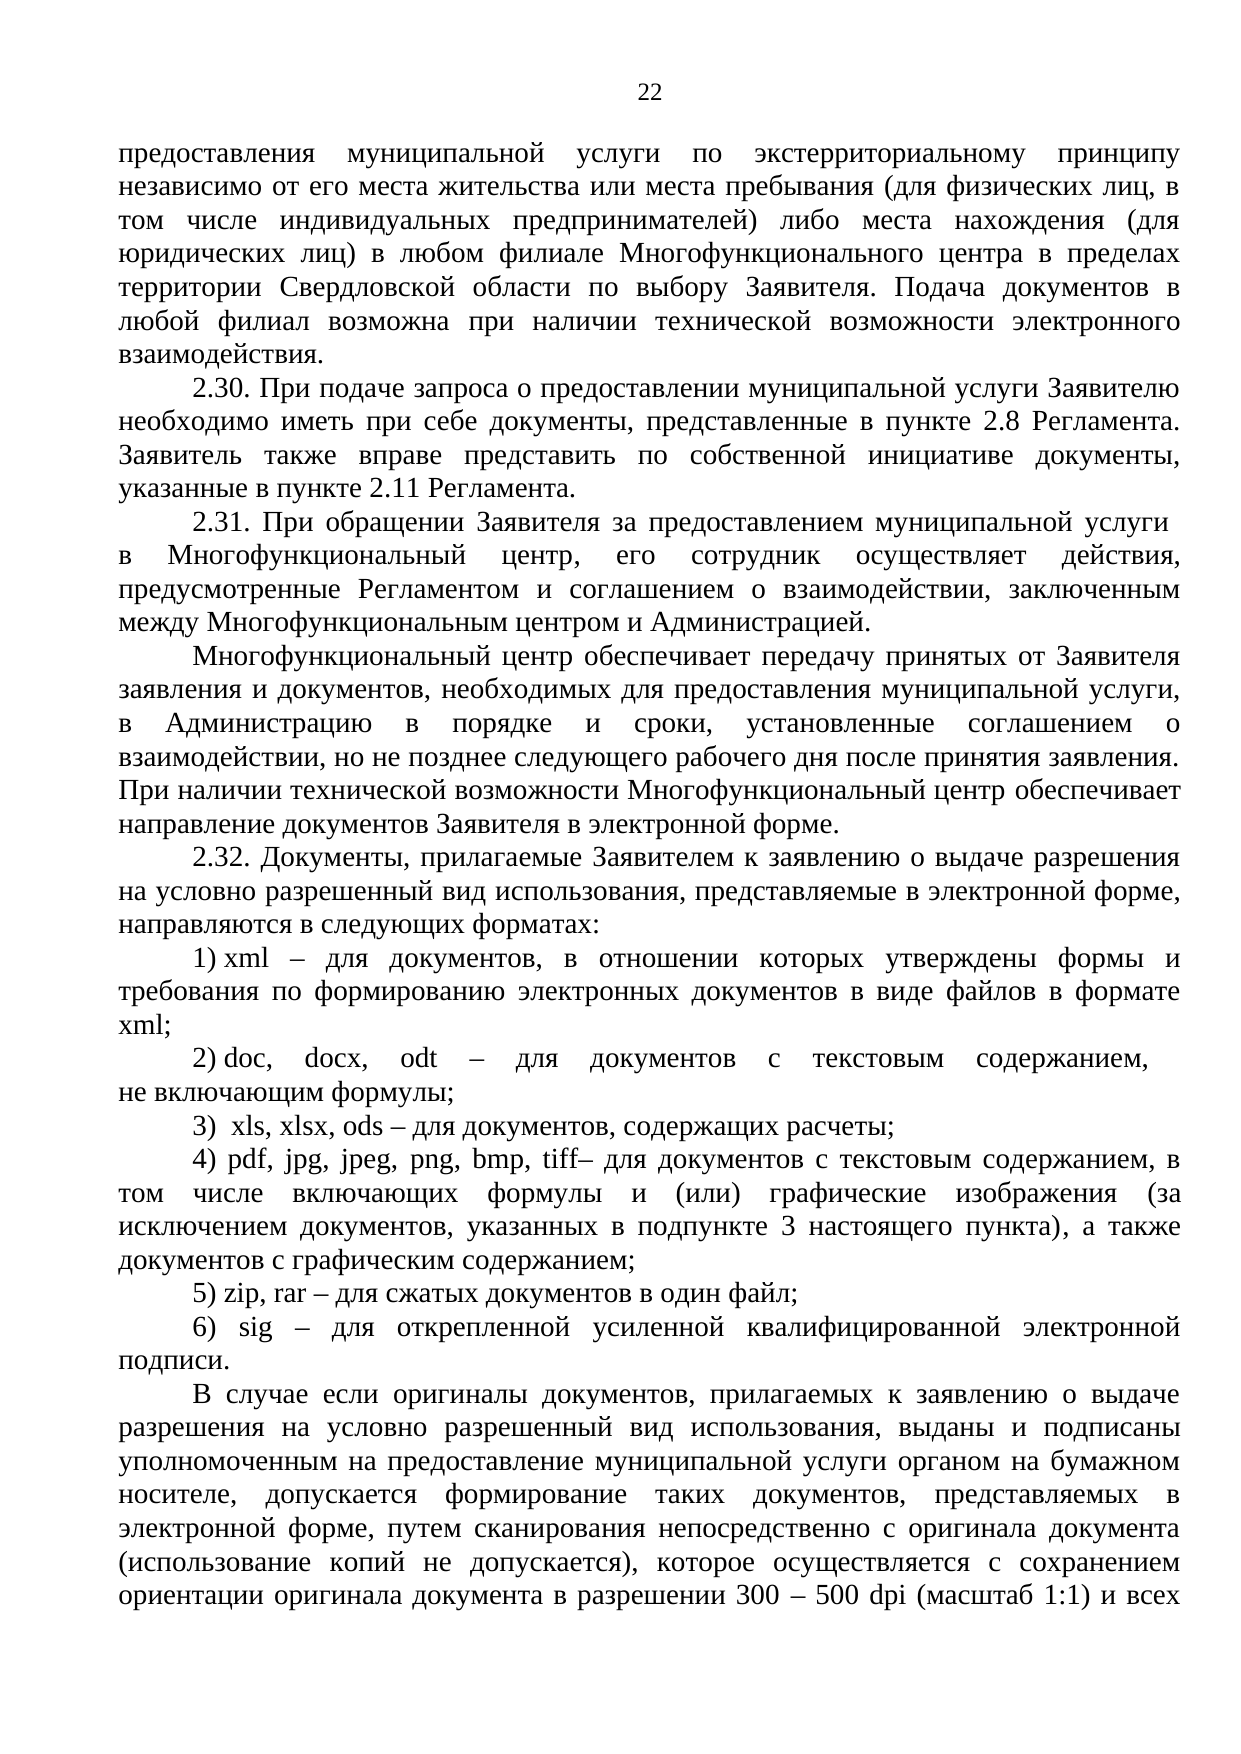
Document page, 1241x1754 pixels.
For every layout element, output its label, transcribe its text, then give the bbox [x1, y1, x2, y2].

text 2.31. При обращении Заявителя за предоставлением муниципальной услуги в Многофункциональный центр, его сотрудник осуществляет действия, предусмотренные Регламентом и соглашением о взаимодействии, заключенным между Многофункциональным центром и Администрацией. [118, 504, 1181, 638]
text 6) sig – для открепленной усиленной квалифицированной электронной подписи. [118, 1309, 1181, 1376]
text 2.32. Документы, прилагаемые Заявителем к заявлению о выдаче разрешения на условно разрешенный вид использования, представляемые в электронной форме, направляются в следующих форматах: [118, 839, 1181, 940]
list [118, 135, 1181, 370]
text 5) zip, rar – для сжатых документов в один файл; [118, 1275, 1181, 1309]
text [118, 1376, 1181, 1611]
text Многофункциональный центр обеспечивает передачу принятых от Заявителя заявления и документов, необходимых для предоставления муниципальной услуги, в Администрацию в порядке и сроки, установленные соглашением о взаимодействии, но не позднее следующего рабочего дня после принятия заявления. При наличии технической возможности Многофункциональный центр обеспечивает направление документов Заявителя в электронной форме. [118, 638, 1181, 839]
text 1) xml – для документов, в отношении которых утверждены формы и требования по формированию электронных документов в виде файлов в формате xml; [118, 940, 1181, 1041]
text 2) doc, docx, odt – для документов с текстовым содержанием, не включающим формулы; [118, 1041, 1181, 1108]
text 2.30. При подаче запроса о предоставлении муниципальной услуги Заявителю необходимо иметь при себе документы, представленные в пункте 2.8 Регламента. Заявитель также вправе представить по собственной инициативе документы, указанные в пункте 2.11 Регламента. [118, 370, 1181, 504]
text 3) xls, xlsx, ods – для документов, содержащих расчеты; [118, 1108, 1181, 1141]
text 4) pdf, jpg, jpeg, png, bmp, tiff– для документов с текстовым содержанием, в том числе включающих формулы и (или) графические изображения (за исключением документов, указанных в подпункте 3 настоящего пункта), а также документов с графическим содержанием; [118, 1141, 1181, 1275]
